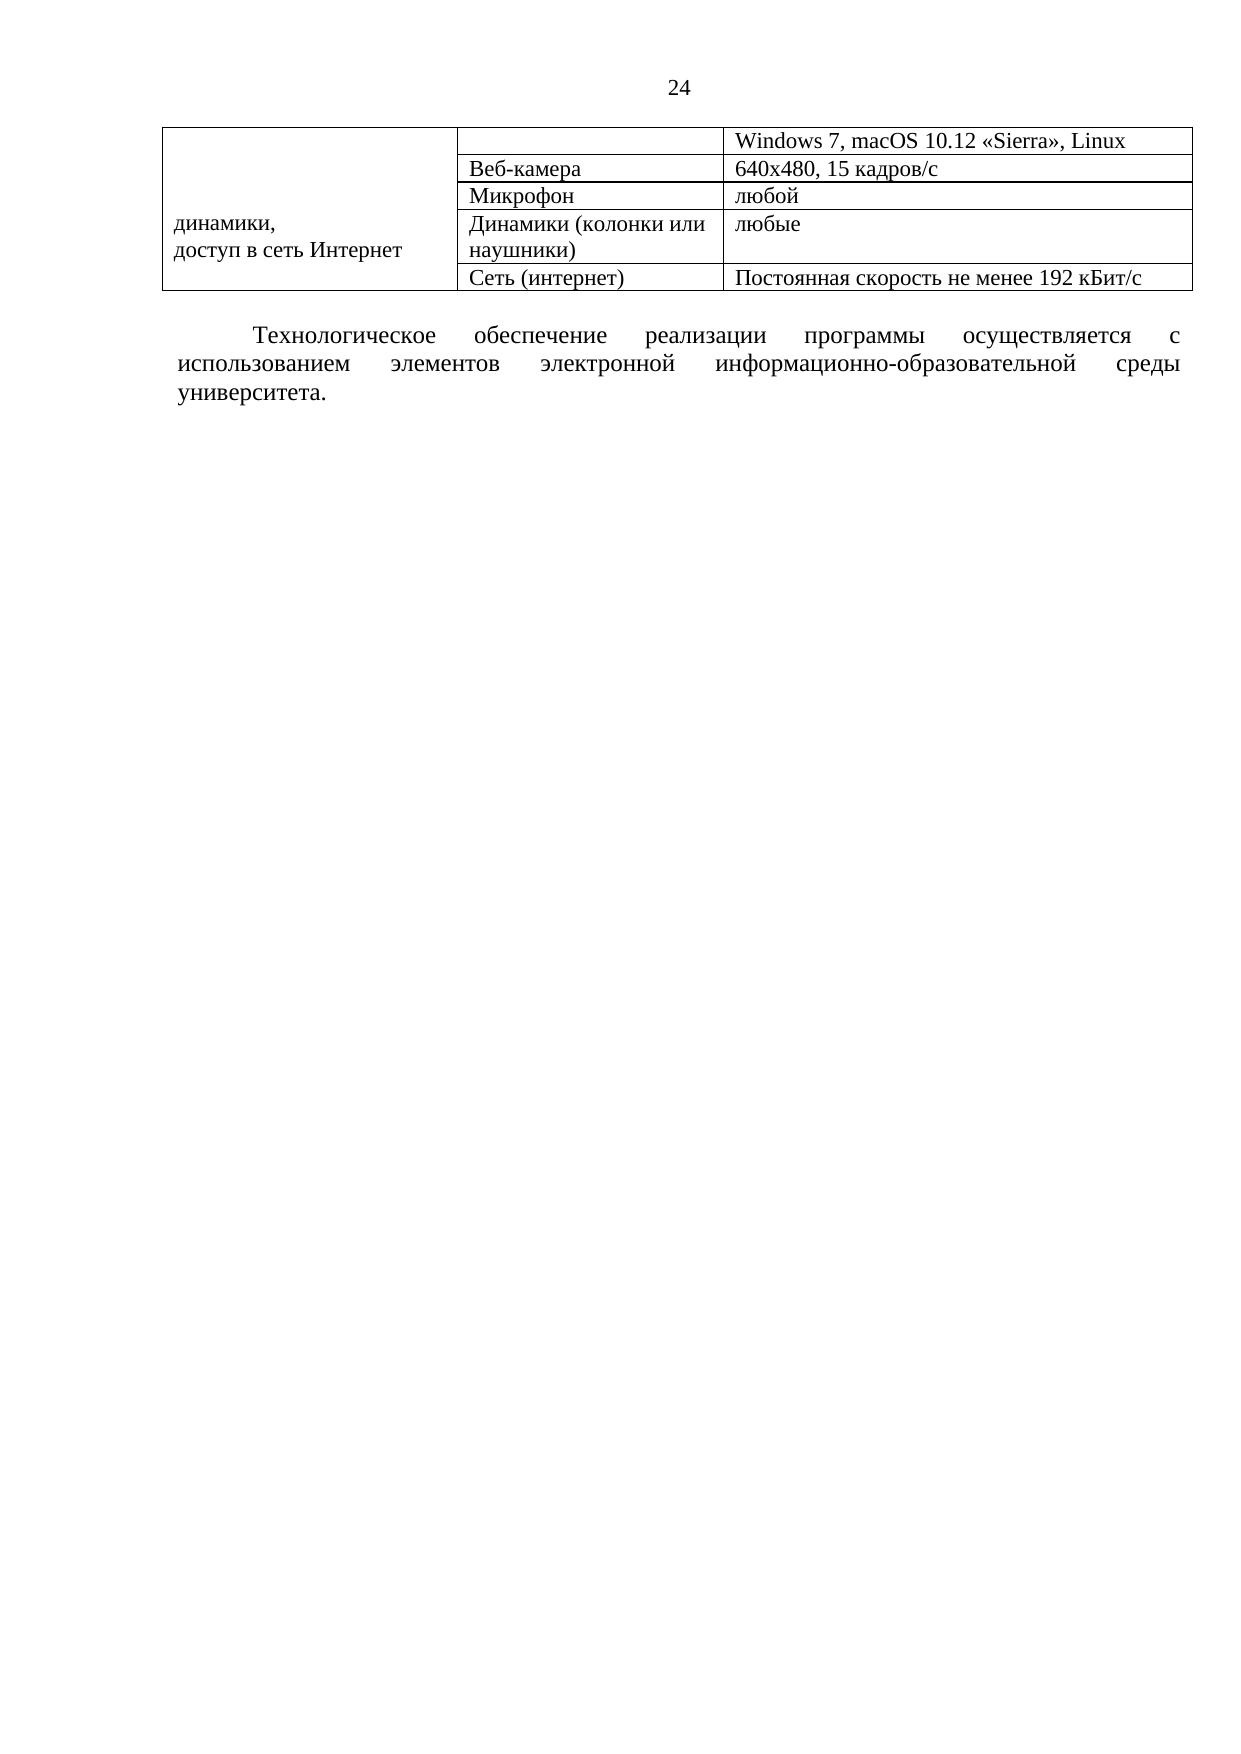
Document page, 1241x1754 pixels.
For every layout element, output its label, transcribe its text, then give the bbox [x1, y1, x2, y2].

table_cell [724, 128, 1192, 154]
list Технологическое обеспечение реализации программы осуществляется с использованием элементов электронной информационно-образовательной среды университета. [177, 320, 1181, 406]
table_cell Сеть (интернет) [458, 264, 723, 290]
table_cell любой [724, 183, 1192, 209]
table_cell Веб-камера [458, 155, 723, 181]
table_cell Динамики (колонки или наушники) [458, 210, 723, 262]
table_cell 640х480, 15 кадров/с [724, 155, 1192, 181]
table_cell Микрофон [458, 183, 723, 209]
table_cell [458, 128, 723, 154]
table_cell любые [724, 210, 1192, 262]
table_cell Постоянная скорость не менее 192 кБит/с [724, 264, 1192, 290]
